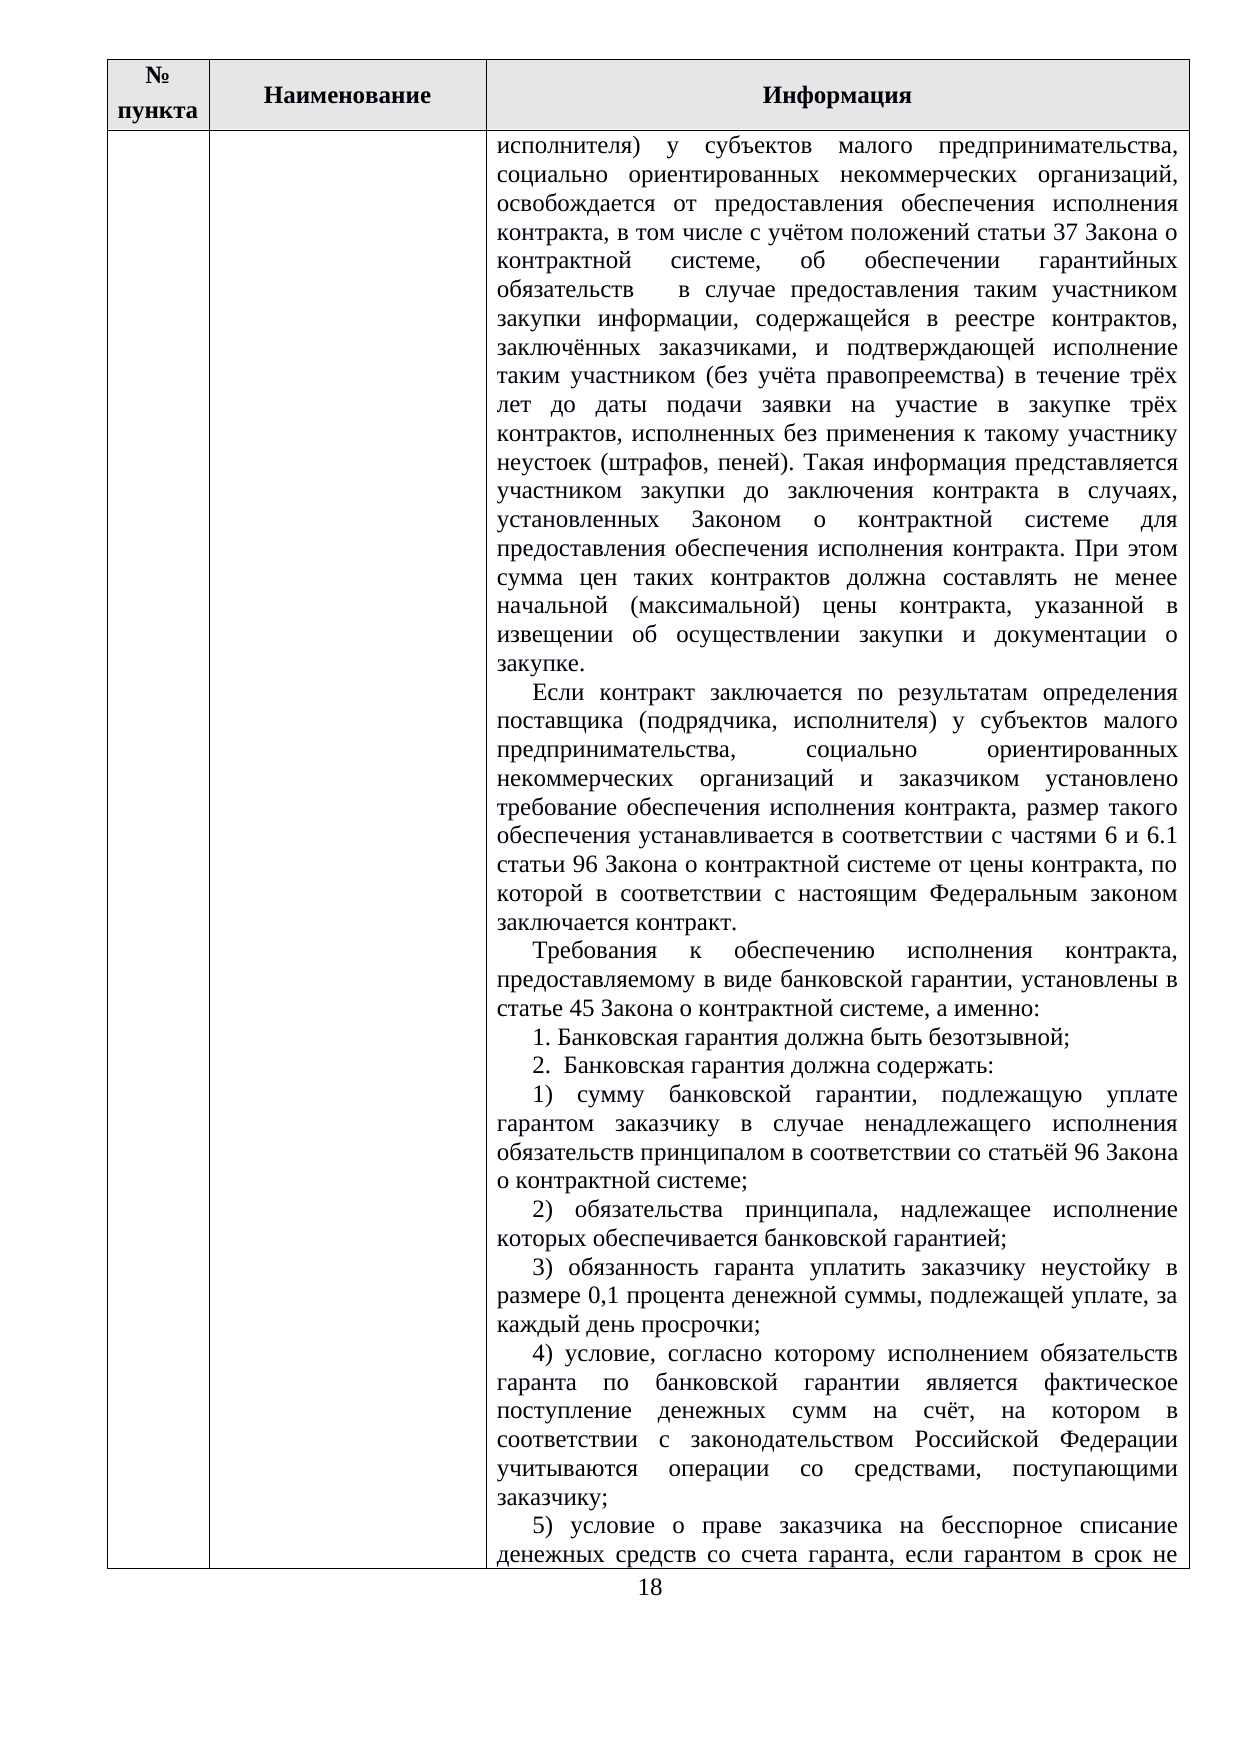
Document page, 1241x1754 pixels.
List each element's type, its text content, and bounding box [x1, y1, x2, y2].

table_cell [108, 131, 209, 1568]
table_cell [210, 131, 486, 1568]
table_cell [487, 131, 1189, 1568]
table_header Наименование [210, 60, 486, 129]
table_header № пункта [108, 60, 209, 129]
table_header Информация [487, 60, 1189, 129]
